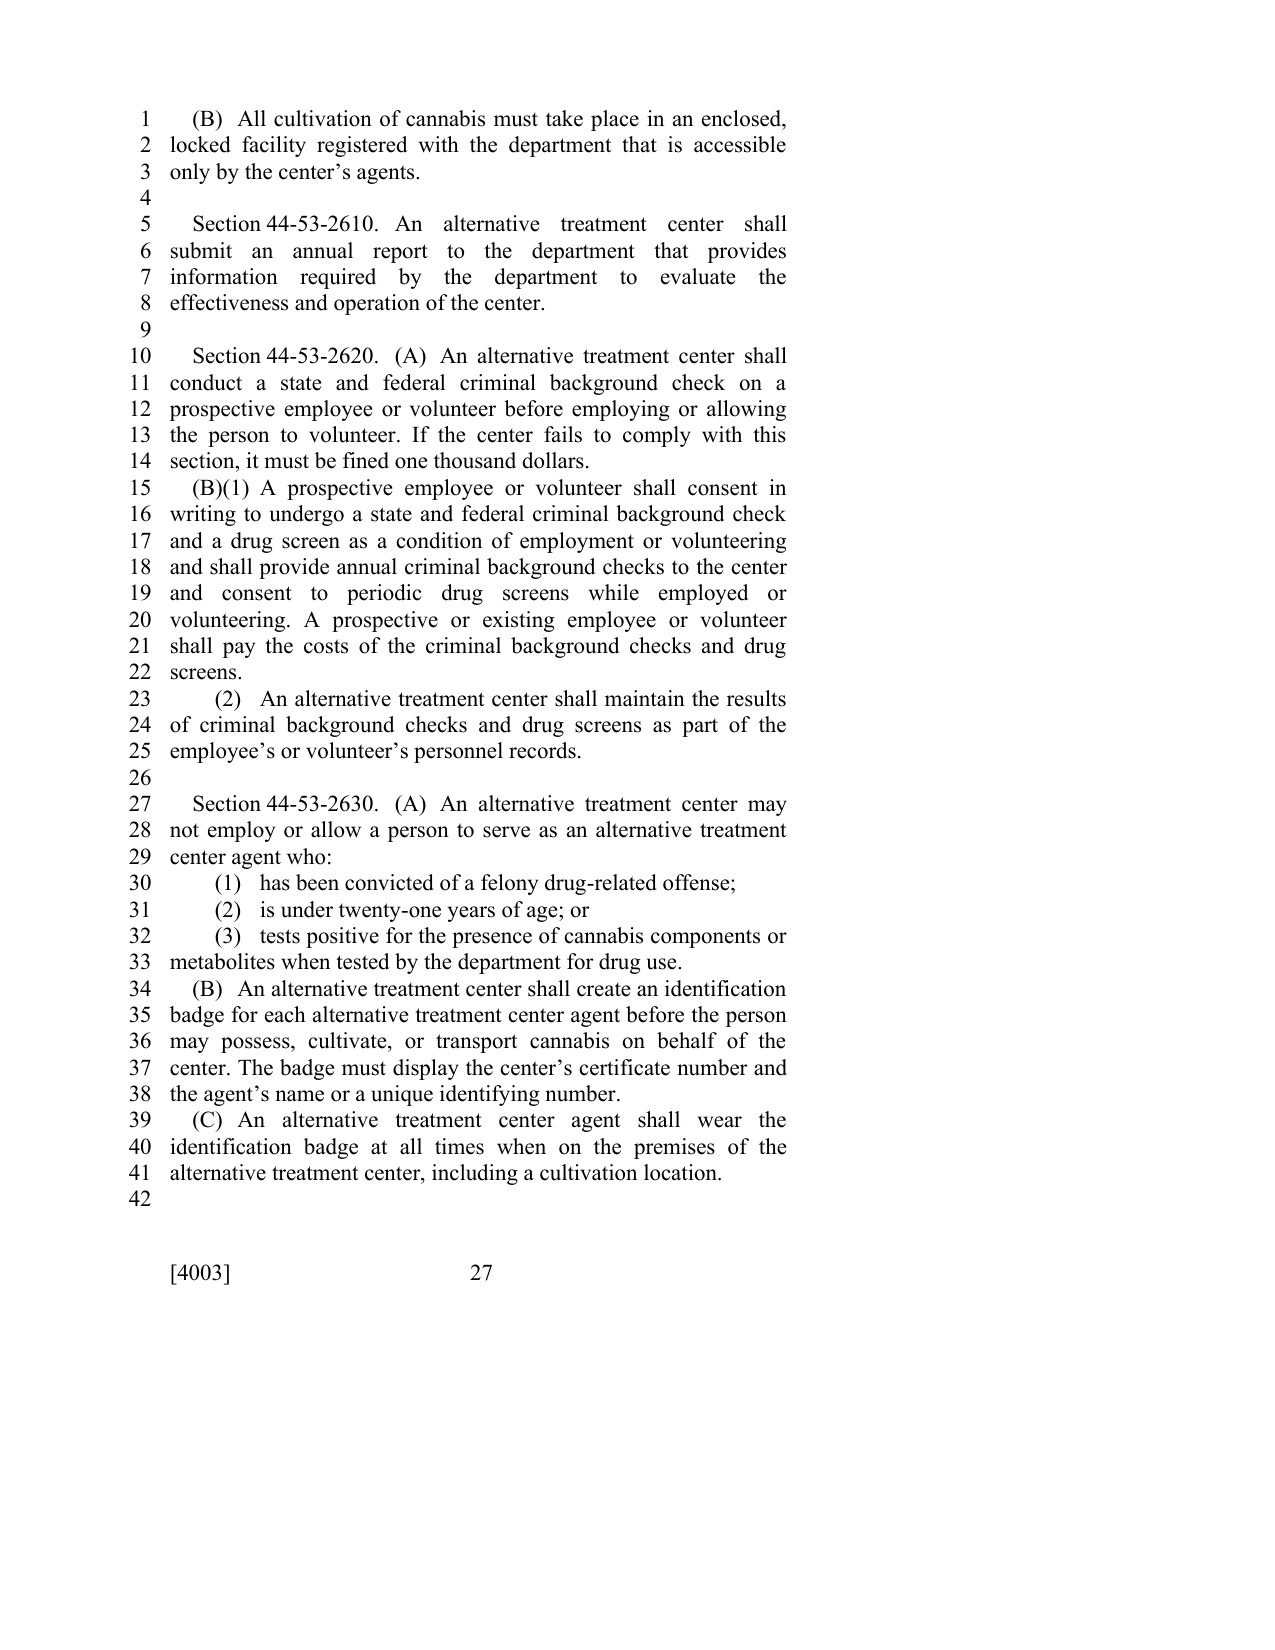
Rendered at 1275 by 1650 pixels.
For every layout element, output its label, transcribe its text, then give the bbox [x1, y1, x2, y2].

text (1) has been convicted of a felony drug-related offense; [169, 869, 787, 896]
text (B) All cultivation of cannabis must take place in an enclosed, locked facility registered with the department that is accessible only by the center’s agents. [169, 105, 787, 184]
text Section 44-53-2630. (A) An alternative treatment center may not employ or allow a person to serve as an alternative treatment center agent who: [169, 790, 787, 869]
text Section 44-53-2610. An alternative treatment center shall submit an annual report to the department that provides information required by the department to evaluate the effectiveness and operation of the center. [169, 210, 787, 316]
text (B) An alternative treatment center shall create an identification badge for each alternative treatment center agent before the person may possess, cultivate, or transport cannabis on behalf of the center. The badge must display the center’s certificate number and the agent’s name or a unique identifying number. [169, 975, 787, 1106]
text (C) An alternative treatment center agent shall wear the identification badge at all times when on the premises of the alternative treatment center, including a cultivation location. [169, 1106, 787, 1186]
text Section 44-53-2620. (A) An alternative treatment center shall conduct a state and federal criminal background check on a prospective employee or volunteer before employing or allowing the person to volunteer. If the center fails to comply with this section, it must be fined one thousand dollars. [169, 342, 787, 474]
text (2) An alternative treatment center shall maintain the results of criminal background checks and drug screens as part of the employee’s or volunteer’s personnel records. [169, 685, 787, 764]
text (3) tests positive for the presence of cannabis components or metabolites when tested by the department for drug use. [169, 922, 787, 975]
text (B)(1) A prospective employee or volunteer shall consent in writing to undergo a state and federal criminal background check and a drug screen as a condition of employment or volunteering and shall provide annual criminal background checks to the center and consent to periodic drug screens while employed or volunteering. A prospective or existing employee or volunteer shall pay the costs of the criminal background checks and drug screens. [169, 474, 787, 685]
text (2) is under twenty-one years of age; or [169, 896, 787, 922]
